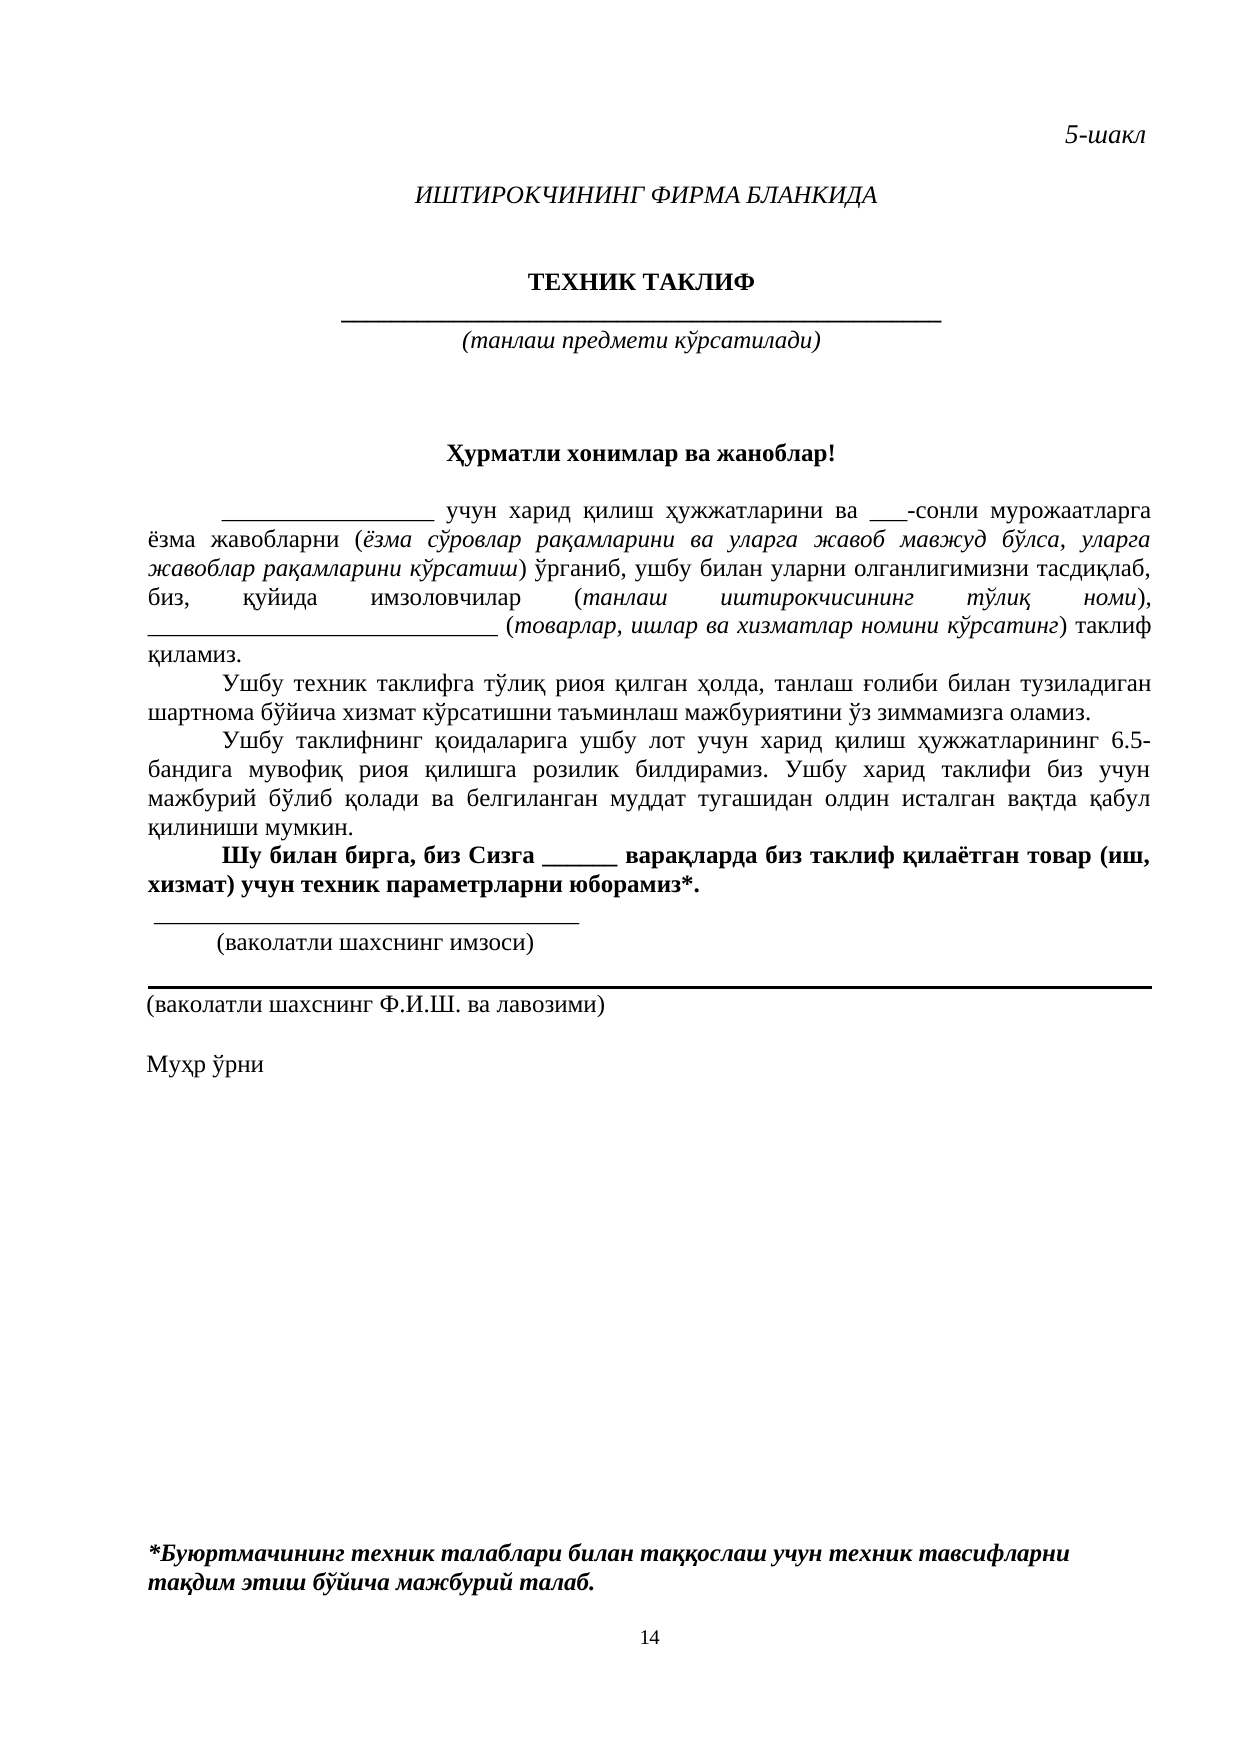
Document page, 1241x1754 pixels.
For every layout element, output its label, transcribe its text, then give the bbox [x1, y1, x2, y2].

text (ваколатли шахснинг Ф.И.Ш. ва лавозими) [146, 989, 1135, 1018]
text Ушбу техник таклифга тўлиқ риоя қилган ҳолда, танлаш ғолиби билан тузиладиган шартнома бўйича хизмат кўрсатишни таъминлаш мажбуриятини ўз зиммамизга оламиз. [148, 668, 1152, 725]
subtitle ТЕХНИК ТАКЛИФ [151, 267, 1132, 296]
text __________________________________ [148, 898, 1152, 927]
text Муҳр ўрни [146, 1049, 1135, 1077]
text Ушбу таклифнинг қоидаларига ушбу лот учун харид қилиш ҳужжатларининг 6.5-бандига мувофиқ риоя қилишга розилик билдирамиз. Ушбу харид таклифи биз учун мажбурий бўлиб қолади ва белгиланган муддат тугашидан олдин исталган вақтда қабул қилиниши мумкин. [148, 725, 1152, 840]
subtitle 5-шакл [148, 118, 1146, 149]
text (ваколатли шахснинг имзоси) [148, 927, 1152, 955]
text Ҳурматли хонимлар ва жаноблар! [151, 438, 1131, 467]
text ________________________________________________ [151, 296, 1132, 325]
text (танлаш предмети кўрсатилади) [151, 325, 1132, 354]
text ИШТИРОКЧИНИНГ ФИРМА БЛАНКИДА [196, 180, 1096, 208]
text Шу билан бирга, биз Сизга ______ варақларда биз таклиф қилаётган товар (иш, хизмат) учун техник параметрларни юборамиз*. [148, 840, 1152, 898]
text *Буюртмачининг техник талаблари билан таққослаш учун техник тавсифларни тақдим этиш бўйича мажбурий талаб. [148, 1538, 1152, 1596]
text _________________ учун харид қилиш ҳужжатларини ва ___-сонли мурожаатларга ёзма жавобларни (ёзма сўровлар рақамларини ва уларга жавоб мавжуд бўлса, уларга жавоблар рақамларини кўрсатиш) ўрганиб, ушбу билан уларни олганлигимизни тасдиқлаб, биз, қуйида имзоловчилар (танлаш иштирокчисининг тўлиқ номи), ____________________________ (товарлар, ишлар ва хизматлар номини кўрсатинг) таклиф қиламиз. [148, 495, 1152, 668]
